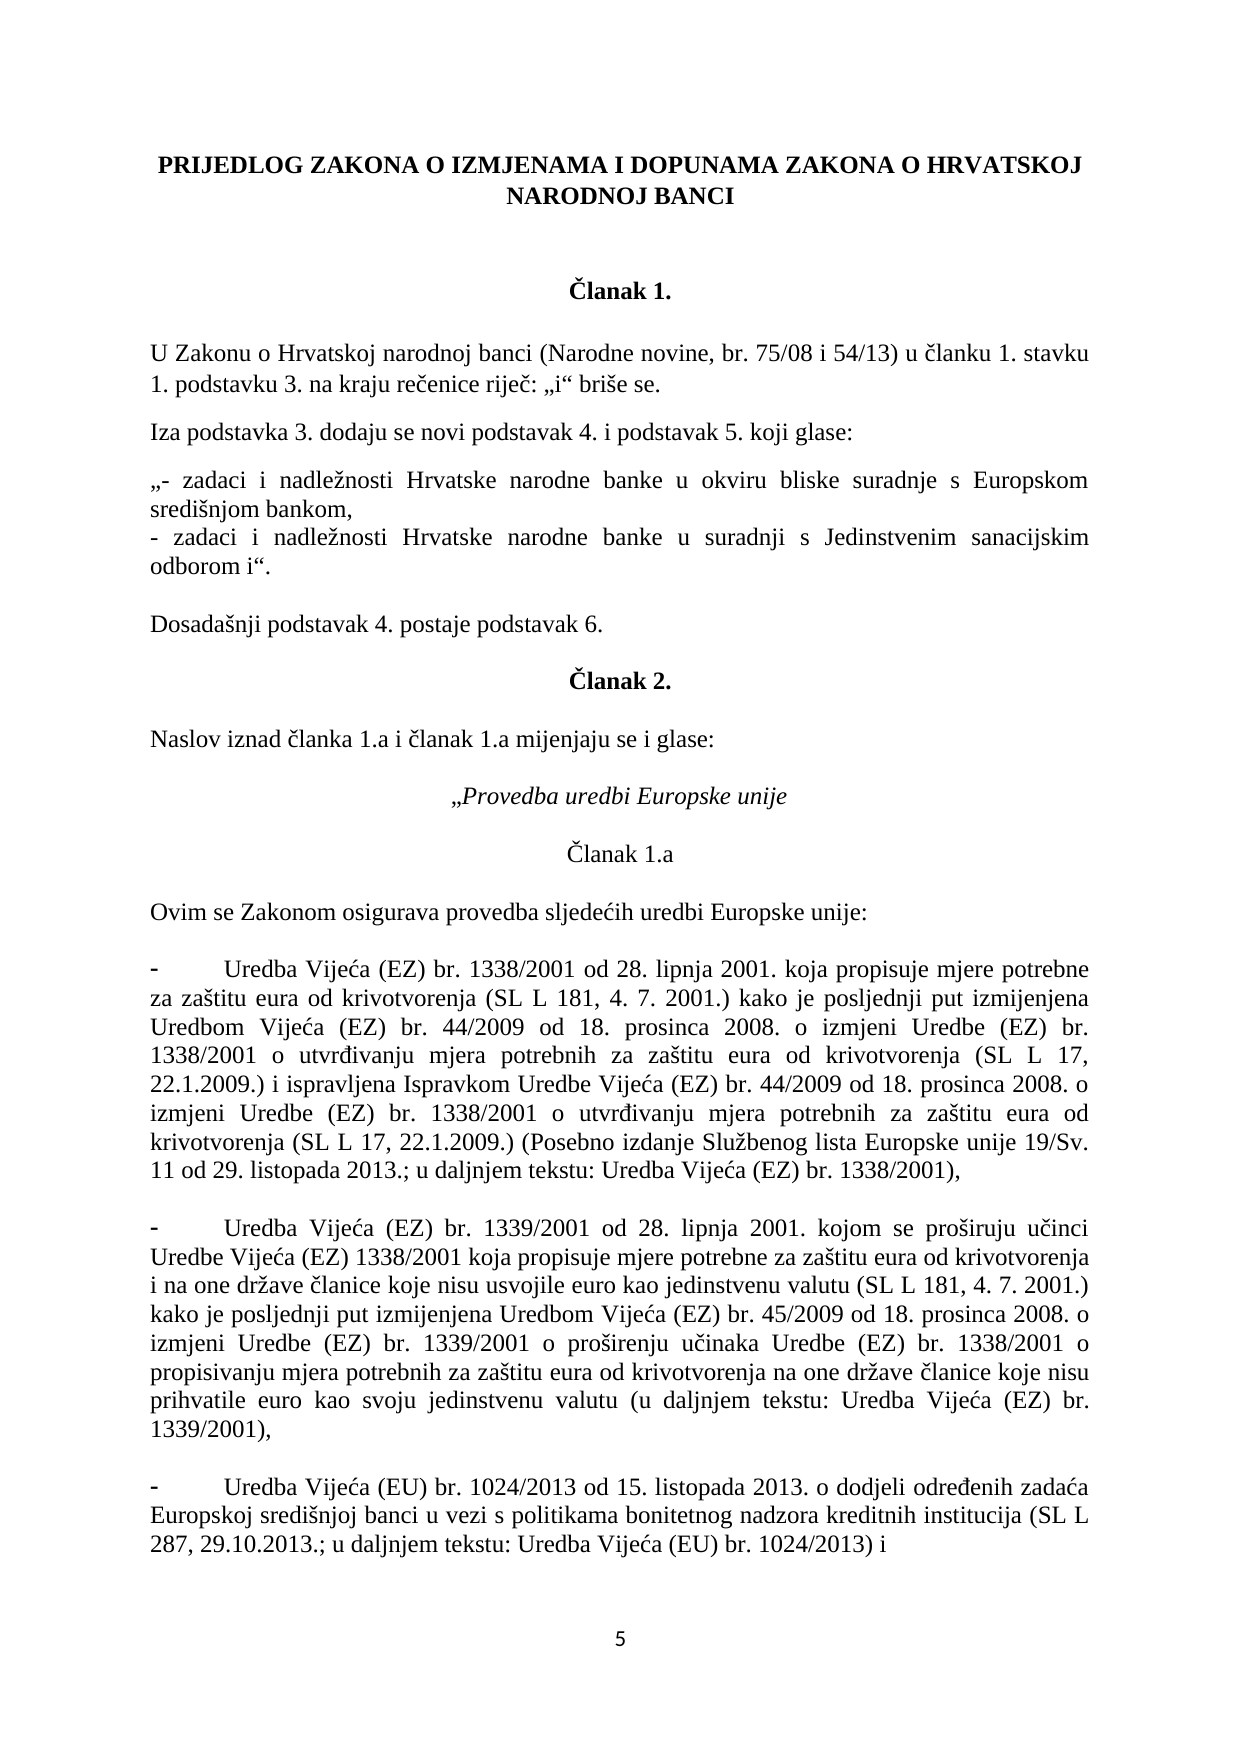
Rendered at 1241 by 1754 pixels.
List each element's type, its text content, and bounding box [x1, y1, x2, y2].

text Članak 1. [150, 276, 1090, 305]
text Dosadašnji podstavak 4. postaje podstavak 6. [150, 609, 1090, 637]
text Članak 1.a [150, 839, 1090, 867]
text Članak 2. [150, 666, 1090, 695]
text Ovim se Zakonom osigurava provedba sljedećih uredbi Europske unije: [150, 897, 1090, 925]
text - zadaci i nadležnosti Hrvatske narodne banke u suradnji s Jedinstvenim sanacijskim odborom i“. [150, 522, 1090, 580]
list Uredba Vijeća (EZ) br. 1339/2001 od 28. lipnja 2001. kojom se proširuju učinci Uredbe Vijeća (EZ) 1338/2001 koja propisuje mjere potrebne za zaštitu eura od krivotvorenja i na one države članice koje nisu usvojile euro kao jedinstvenu valutu (SL L 181, 4. 7. 2001.) kako je posljednji put izmijenjena Uredbom Vijeća (EZ) br. 45/2009 od 18. prosinca 2008. o izmjeni Uredbe (EZ) br. 1339/2001 o proširenju učinaka Uredbe (EZ) br. 1338/2001 o propisivanju mjera potrebnih za zaštitu eura od krivotvorenja na one države članice koje nisu prihvatile euro kao svoju jedinstvenu valutu (u daljnjem tekstu: Uredba Vijeća (EZ) br. 1339/2001), [150, 1213, 1090, 1443]
text PRIJEDLOG ZAKONA O IZMJENAMA I DOPUNAMA ZAKONA O HRVATSKOJ NARODNOJ BANCI [150, 150, 1090, 210]
text „- zadaci i nadležnosti Hrvatske narodne banke u okviru bliske suradnje s Europskom središnjom bankom, [150, 465, 1090, 522]
list Uredba Vijeća (EZ) br. 1338/2001 od 28. lipnja 2001. koja propisuje mjere potrebne za zaštitu eura od krivotvorenja (SL L 181, 4. 7. 2001.) kako je posljednji put izmijenjena Uredbom Vijeća (EZ) br. 44/2009 od 18. prosinca 2008. o izmjeni Uredbe (EZ) br. 1338/2001 o utvrđivanju mjera potrebnih za zaštitu eura od krivotvorenja (SL L 17, 22.1.2009.) i ispravljena Ispravkom Uredbe Vijeća (EZ) br. 44/2009 od 18. prosinca 2008. o izmjeni Uredbe (EZ) br. 1338/2001 o utvrđivanju mjera potrebnih za zaštitu eura od krivotvorenja (SL L 17, 22.1.2009.) (Posebno izdanje Službenog lista Europske unije 19/Sv. 11 od 29. listopada 2013.; u daljnjem tekstu: Uredba Vijeća (EZ) br. 1338/2001), [150, 954, 1090, 1184]
text Iza podstavka 3. dodaju se novi podstavak 4. i podstavak 5. koji glase: [150, 417, 1090, 446]
text U Zakonu o Hrvatskoj narodnoj banci (Narodne novine, br. 75/08 i 54/13) u članku 1. stavku 1. podstavku 3. na kraju rečenice riječ: „i“ briše se. [150, 338, 1090, 398]
text „Provedba uredbi Europske unije [150, 781, 1090, 810]
text Naslov iznad članka 1.a i članak 1.a mijenjaju se i glase: [150, 724, 1090, 752]
list Uredba Vijeća (EU) br. 1024/2013 od 15. listopada 2013. o dodjeli određenih zadaća Europskoj središnjoj banci u vezi s politikama bonitetnog nadzora kreditnih institucija (SL L 287, 29.10.2013.; u daljnjem tekstu: Uredba Vijeća (EU) br. 1024/2013) i [150, 1472, 1090, 1558]
